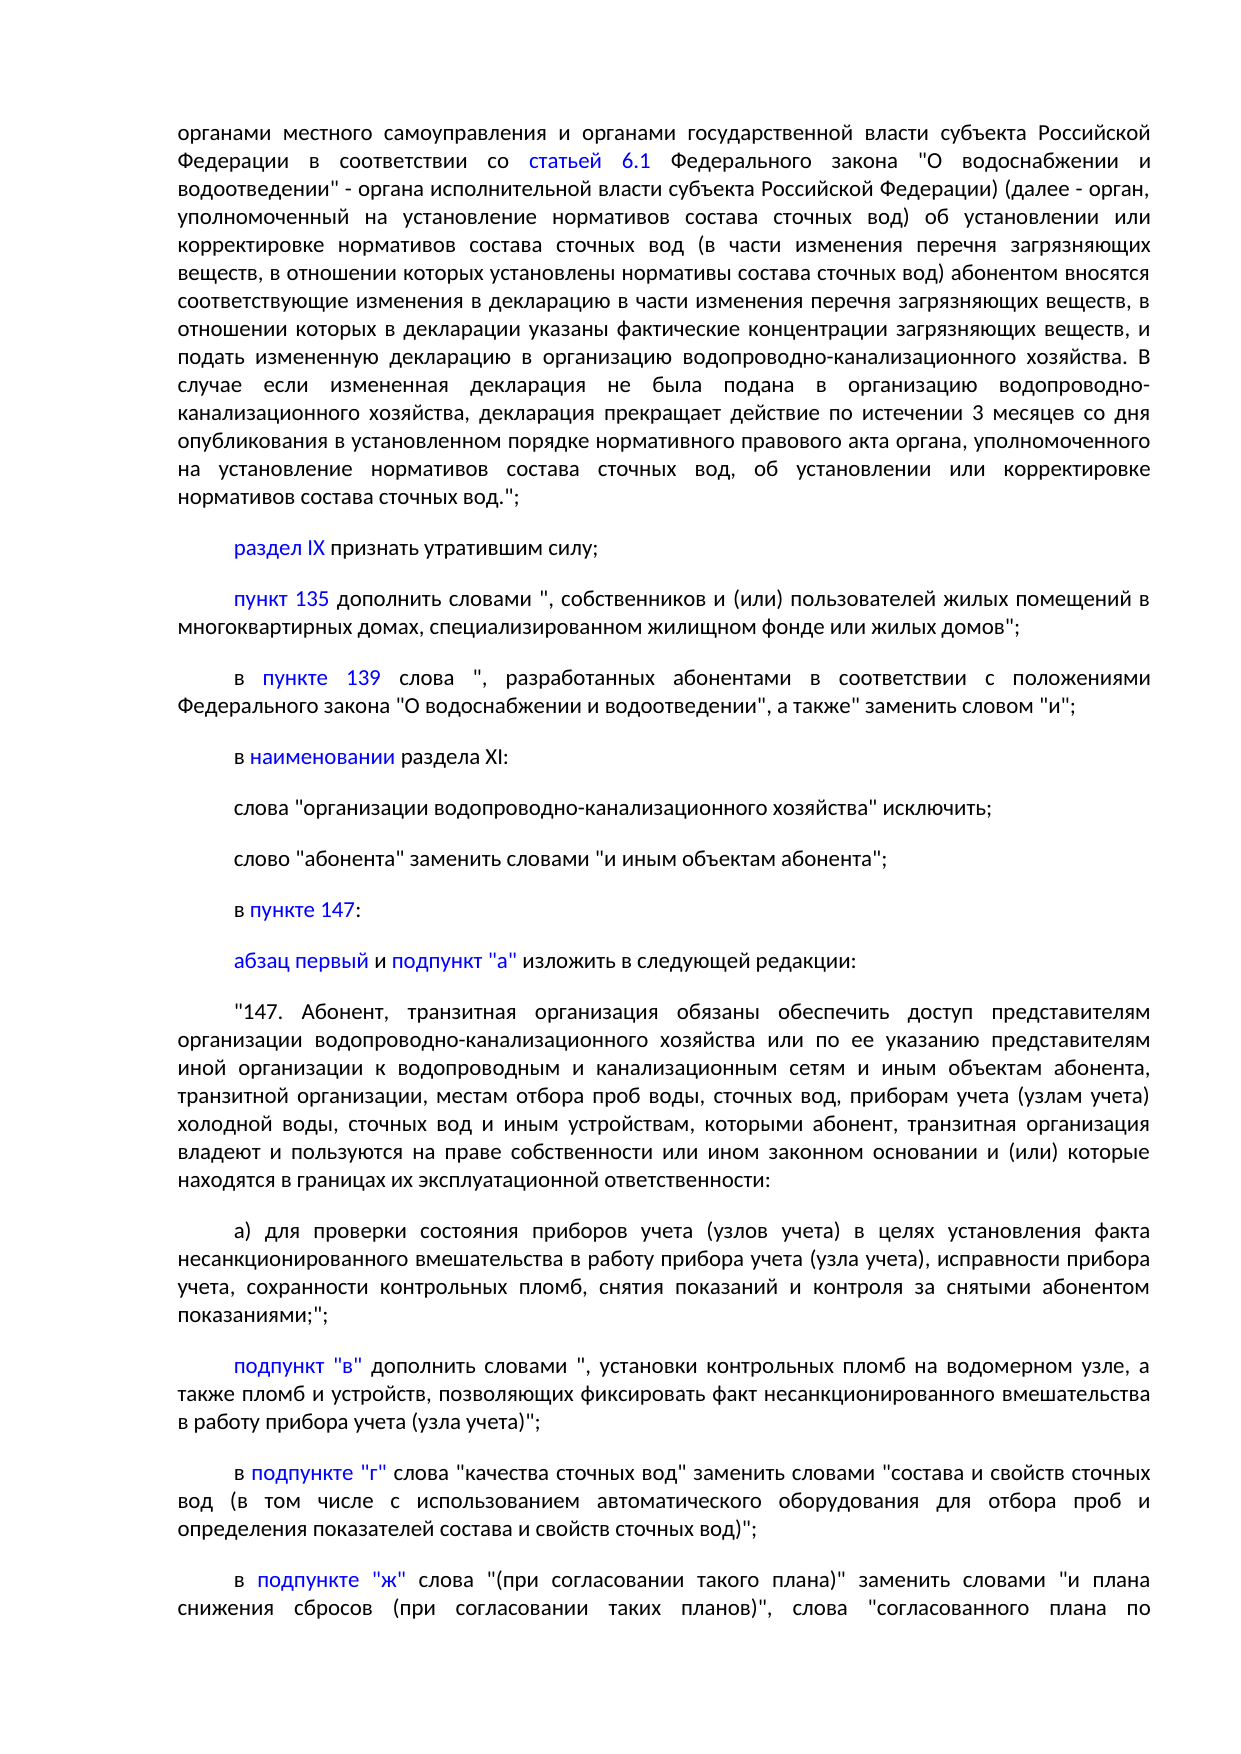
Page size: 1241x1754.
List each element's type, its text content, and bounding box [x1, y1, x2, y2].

text в пункте 139 слова ", разработанных абонентами в соответствии с положениями Федерального закона "О водоснабжении и водоотведении", а также" заменить словом "и"; [177, 663, 1152, 719]
text в подпункте "г" слова "качества сточных вод" заменить словами "состава и свойств сточных вод (в том числе с использованием автоматического оборудования для отбора проб и определения показателей состава и свойств сточных вод)"; [177, 1458, 1152, 1542]
text слово "абонента" заменить словами "и иным объектам абонента"; [177, 844, 1152, 872]
text "147. Абонент, транзитная организация обязаны обеспечить доступ представителям организации водопроводно-канализационного хозяйства или по ее указанию представителям иной организации к водопроводным и канализационным сетям и иным объектам абонента, транзитной организации, местам отбора проб воды, сточных вод, приборам учета (узлам учета) холодной воды, сточных вод и иным устройствам, которыми абонент, транзитная организация владеют и пользуются на праве собственности или ином законном основании и (или) которые находятся в границах их эксплуатационной ответственности: [177, 997, 1152, 1193]
text в наименовании раздела XI: [177, 742, 1152, 770]
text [177, 118, 1152, 510]
text подпункт "в" дополнить словами ", установки контрольных пломб на водомерном узле, а также пломб и устройств, позволяющих фиксировать факт несанкционированного вмешательства в работу прибора учета (узла учета)"; [177, 1351, 1152, 1435]
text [177, 1565, 1152, 1621]
text в пункте 147: [177, 895, 1152, 923]
text слова "организации водопроводно-канализационного хозяйства" исключить; [177, 793, 1152, 821]
text раздел IX признать утратившим силу; [177, 533, 1152, 561]
text абзац первый и подпункт "а" изложить в следующей редакции: [177, 946, 1152, 974]
text а) для проверки состояния приборов учета (узлов учета) в целях установления факта несанкционированного вмешательства в работу прибора учета (узла учета), исправности прибора учета, сохранности контрольных пломб, снятия показаний и контроля за снятыми абонентом показаниями;"; [177, 1216, 1152, 1328]
text пункт 135 дополнить словами ", собственников и (или) пользователей жилых помещений в многоквартирных домах, специализированном жилищном фонде или жилых домов"; [177, 584, 1152, 640]
